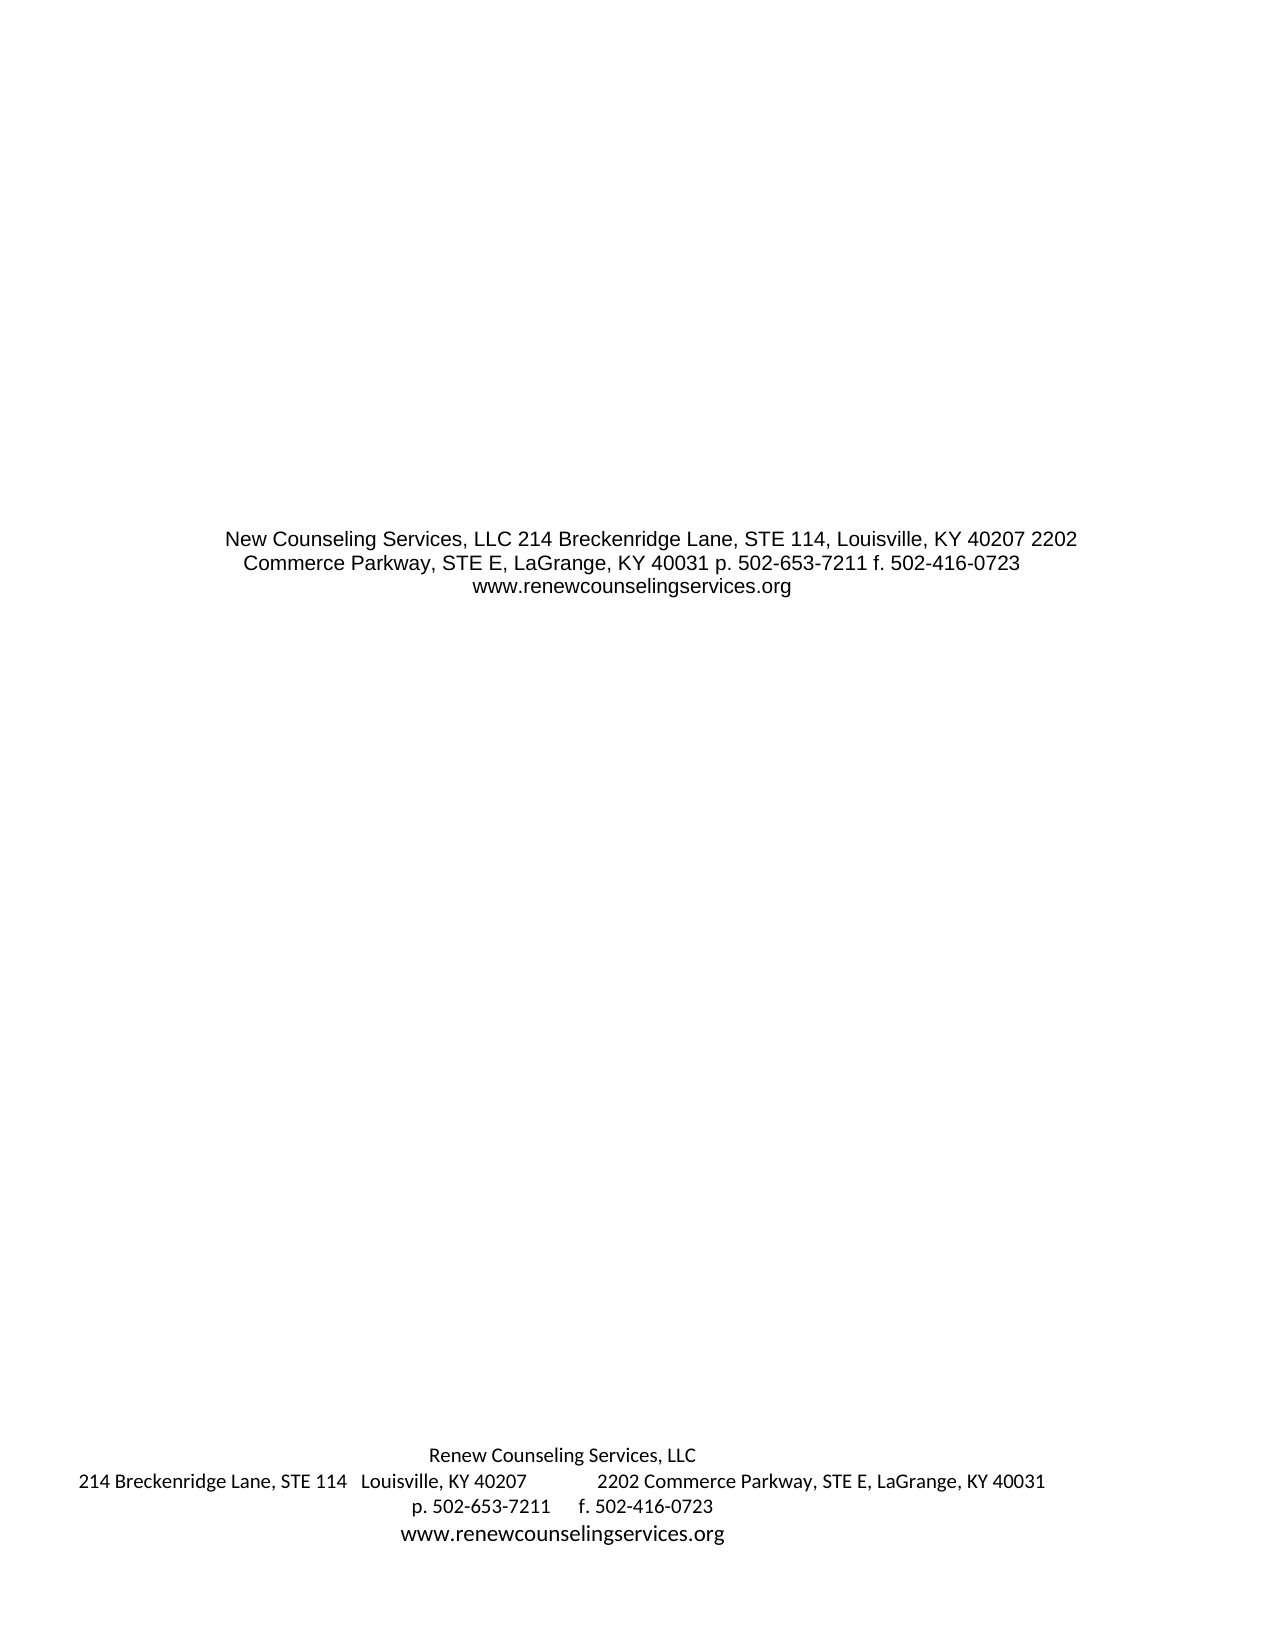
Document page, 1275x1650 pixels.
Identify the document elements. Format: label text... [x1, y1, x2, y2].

text Commerce Parkway, STE E, LaGrange, KY 40031 p. 502-653-7211 f. 502-416-0723 [0, 550, 1270, 574]
text New Counseling Services, LLC 214 Breckenridge Lane, STE 114, Louisville, KY 40207 2202 [150, 526, 1270, 550]
text www.renewcounselingservices.org [0, 574, 1270, 598]
